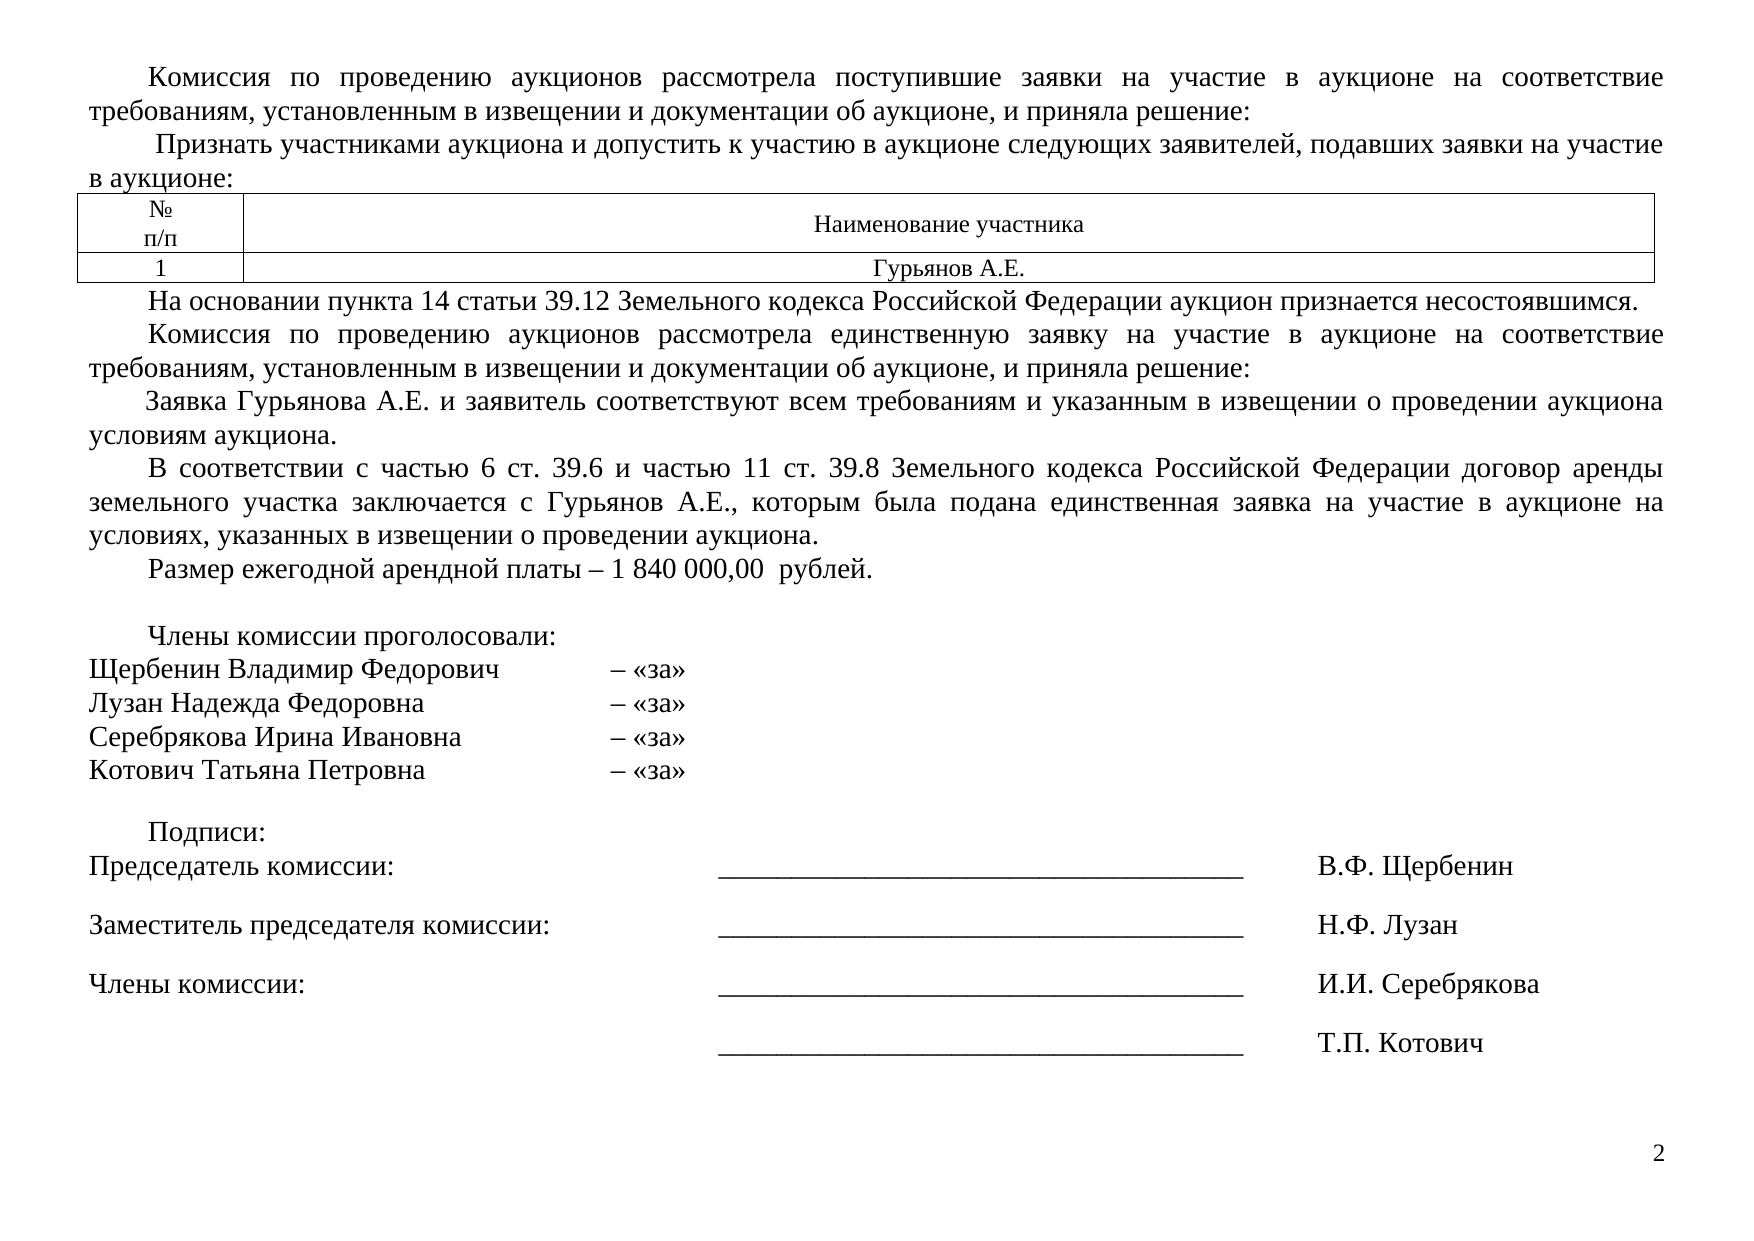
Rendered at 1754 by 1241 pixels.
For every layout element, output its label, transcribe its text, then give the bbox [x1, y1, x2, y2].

table_cell – «за» [611, 752, 1654, 786]
table_header ____________________________________ [707, 848, 1306, 907]
text Признать участниками аукциона и допустить к участию в аукционе следующих заявителей, подавших заявки на участие в аукционе: [89, 126, 1665, 193]
table_cell ____________________________________ [707, 907, 1306, 966]
table_header № п/п [78, 194, 243, 252]
text На основании пункта 14 статьи 39.12 Земельного кодекса Российской Федерации аукцион признается несостоявшимся. [89, 283, 1665, 316]
table_header – «за» [611, 652, 1654, 685]
text В соответствии с частью 6 ст. 39.6 и частью 11 ст. 39.8 Земельного кодекса Российской Федерации договор аренды земельного участка заключается с Гурьянов А.Е., которым была подана единственная заявка на участие в аукционе на условиях, указанных в извещении о проведении аукциона. [89, 450, 1665, 551]
table_header Щербенин Владимир Федорович [78, 652, 611, 685]
table_cell ____________________________________ [707, 1025, 1306, 1084]
table_cell Члены комиссии: [78, 966, 707, 1084]
text Комиссия по проведению аукционов рассмотрела поступившие заявки на участие в аукционе на соответствие требованиям, установленным в извещении и документации об аукционе, и приняла решение: [89, 59, 1665, 126]
table_cell – «за» [611, 719, 1654, 752]
table_cell Котович Татьяна Петровна [78, 752, 611, 786]
table_cell И.И. Серебрякова [1306, 966, 1654, 1025]
table_cell Гурьянов А.Е. [244, 253, 1654, 282]
table_cell Лузан Надежда Федоровна [78, 685, 611, 719]
table_cell Заместитель председателя комиссии: [78, 907, 707, 966]
table_cell – «за» [611, 685, 1654, 719]
text Комиссия по проведению аукционов рассмотрела единственную заявку на участие в аукционе на соответствие требованиям, установленным в извещении и документации об аукционе, и приняла решение: [89, 316, 1665, 383]
table_header Председатель комиссии: [78, 848, 707, 907]
text Заявка Гурьянова А.Е. и заявитель соответствуют всем требованиям и указанным в извещении о проведении аукциона условиям аукциона. [89, 383, 1665, 450]
text Подписи: [89, 814, 1665, 848]
table_header Наименование участника [244, 194, 1654, 252]
table_cell Н.Ф. Лузан [1306, 907, 1654, 966]
table_cell Т.П. Котович [1306, 1025, 1654, 1084]
text Члены комиссии проголосовали: [89, 618, 1665, 652]
table_cell Серебрякова Ирина Ивановна [78, 719, 611, 752]
table_header В.Ф. Щербенин [1306, 848, 1654, 907]
table_cell 1 [78, 253, 243, 282]
table_cell ____________________________________ [707, 966, 1306, 1025]
text Размер ежегодной арендной платы – 1 840 000,00 рублей. [89, 551, 1665, 584]
